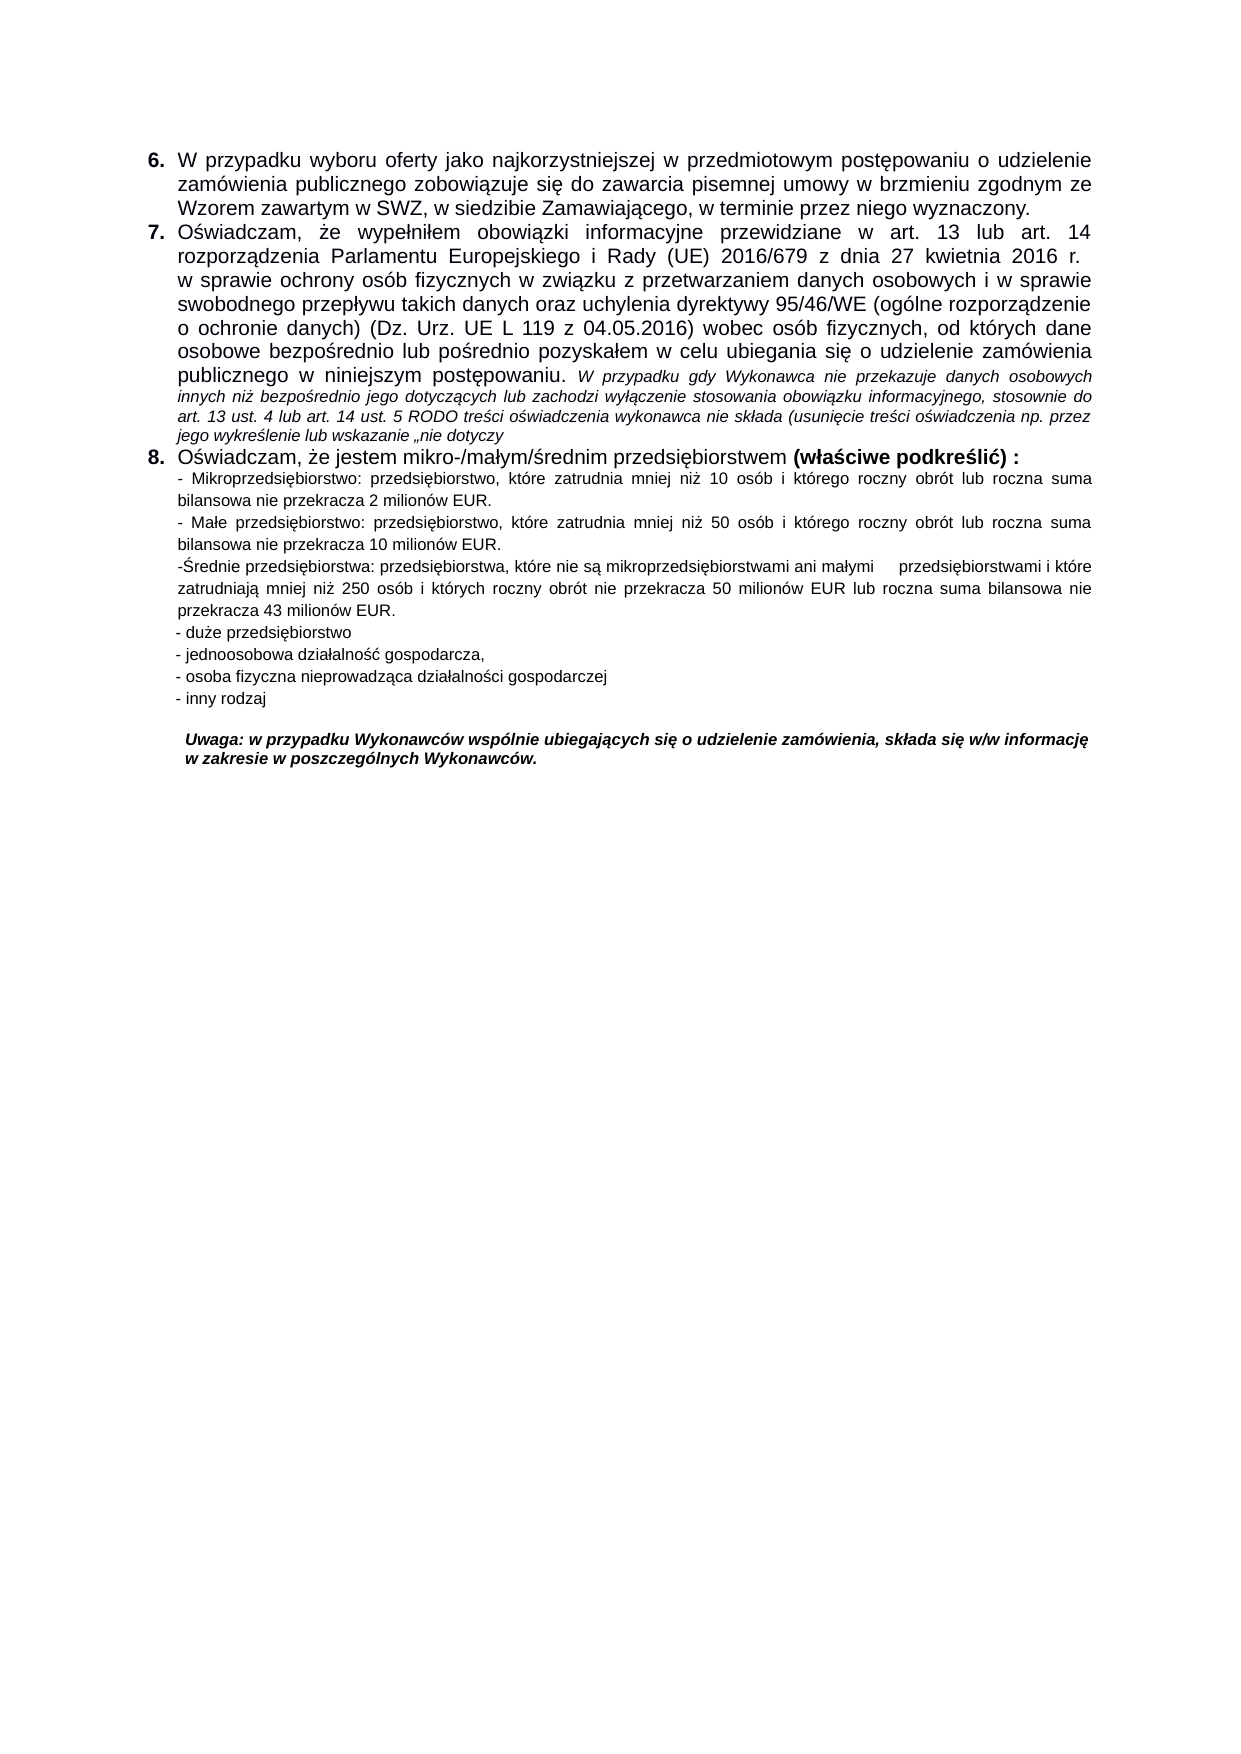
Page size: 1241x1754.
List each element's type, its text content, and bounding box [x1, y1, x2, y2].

list Oświadczam, że jestem mikro-/małym/średnim przedsiębiorstwem (właściwe podkreślić) : [148, 445, 1093, 469]
text - jednoosobowa działalność gospodarcza, [148, 644, 1093, 664]
list W przypadku wyboru oferty jako najkorzystniejszej w przedmiotowym postępowaniu o udzielenie zamówienia publicznego zobowiązuje się do zawarcia pisemnej umowy w brzmieniu zgodnym ze Wzorem zawartym w SWZ, w siedzibie Zamawiającego, w terminie przez niego wyznaczony. [148, 148, 1093, 219]
text - Małe przedsiębiorstwo: przedsiębiorstwo, które zatrudnia mniej niż 50 osób i którego roczny obrót lub roczna suma bilansowa nie przekracza 10 milionów EUR. [177, 513, 1093, 554]
text - osoba fizyczna nieprowadząca działalności gospodarczej [148, 666, 1093, 686]
text - Mikroprzedsiębiorstwo: przedsiębiorstwo, które zatrudnia mniej niż 10 osób i którego roczny obrót lub roczna suma bilansowa nie przekracza 2 milionów EUR. [177, 469, 1093, 510]
text - duże przedsiębiorstwo [148, 622, 1093, 642]
list Oświadczam, że wypełniłem obowiązki informacyjne przewidziane w art. 13 lub art. 14 rozporządzenia Parlamentu Europejskiego i Rady (UE) 2016/679 z dnia 27 kwietnia 2016 r. w sprawie ochrony osób fizycznych w związku z przetwarzaniem danych osobowych i w sprawie swobodnego przepływu takich danych oraz uchylenia dyrektywy 95/46/WE (ogólne rozporządzenie o ochronie danych) (Dz. Urz. UE L 119 z 04.05.2016) wobec osób fizycznych, od których dane osobowe bezpośrednio lub pośrednio pozyskałem w celu ubiegania się o udzielenie zamówienia publicznego w niniejszym postępowaniu. W przypadku gdy Wykonawca nie przekazuje danych osobowych innych niż bezpośrednio jego dotyczących lub zachodzi wyłączenie stosowania obowiązku informacyjnego, stosownie do art. 13 ust. 4 lub art. 14 ust. 5 RODO treści oświadczenia wykonawca nie składa (usunięcie treści oświadczenia np. przez jego wykreślenie lub wskazanie „nie dotyczy [148, 219, 1093, 445]
text -Średnie przedsiębiorstwa: przedsiębiorstwa, które nie są mikroprzedsiębiorstwami ani małymi przedsiębiorstwami i które zatrudniają mniej niż 250 osób i których roczny obrót nie przekracza 50 milionów EUR lub roczna suma bilansowa nie przekracza 43 milionów EUR. [177, 557, 1093, 620]
text - inny rodzaj [148, 688, 1093, 708]
text Uwaga: w przypadku Wykonawców wspólnie ubiegających się o udzielenie zamówienia, składa się w/w informację w zakresie w poszczególnych Wykonawców. [185, 729, 1093, 768]
